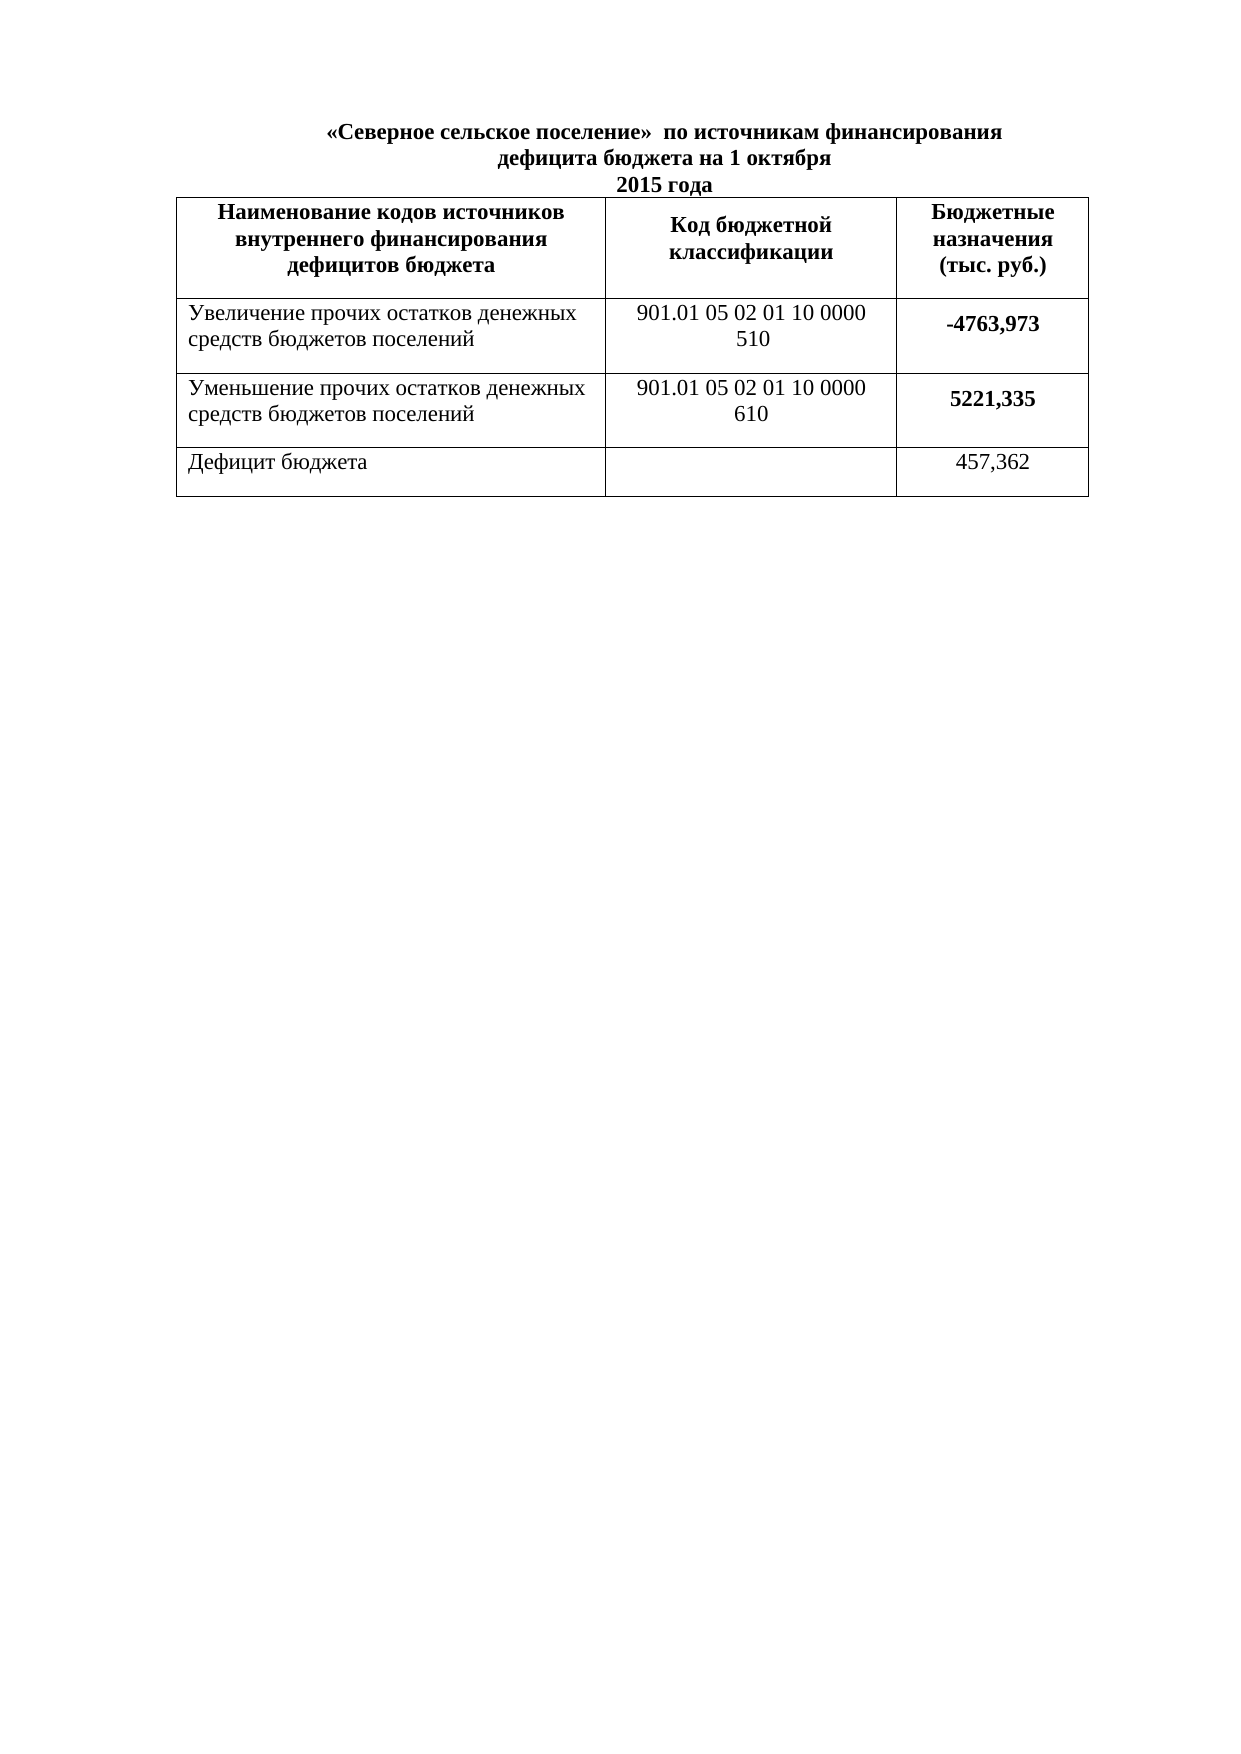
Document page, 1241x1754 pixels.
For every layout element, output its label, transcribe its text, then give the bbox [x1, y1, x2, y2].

table_header Бюджетные назначения (тыс. руб.) [897, 198, 1088, 298]
table_cell Дефицит бюджета [177, 448, 605, 496]
table_cell 901.01 05 02 01 10 0000 610 [606, 374, 896, 447]
table_cell -4763,973 [897, 299, 1088, 373]
table_cell 5221,335 [897, 374, 1088, 447]
table_cell Уменьшение прочих остатков денежных средств бюджетов поселений [177, 374, 605, 447]
table_header Наименование кодов источников внутреннего финансирования дефицитов бюджета [177, 198, 605, 298]
table_cell 457,362 [897, 448, 1088, 496]
text дефицита бюджета на 1 октября [177, 144, 1152, 171]
table_header Код бюджетной классификации [606, 198, 896, 298]
text «Северное сельское поселение» по источникам финансирования [177, 118, 1152, 144]
table_cell 901.01 05 02 01 10 0000 510 [606, 299, 896, 373]
table_cell Увеличение прочих остатков денежных средств бюджетов поселений [177, 299, 605, 373]
text 2015 года [177, 171, 1152, 197]
table_cell [606, 448, 896, 496]
